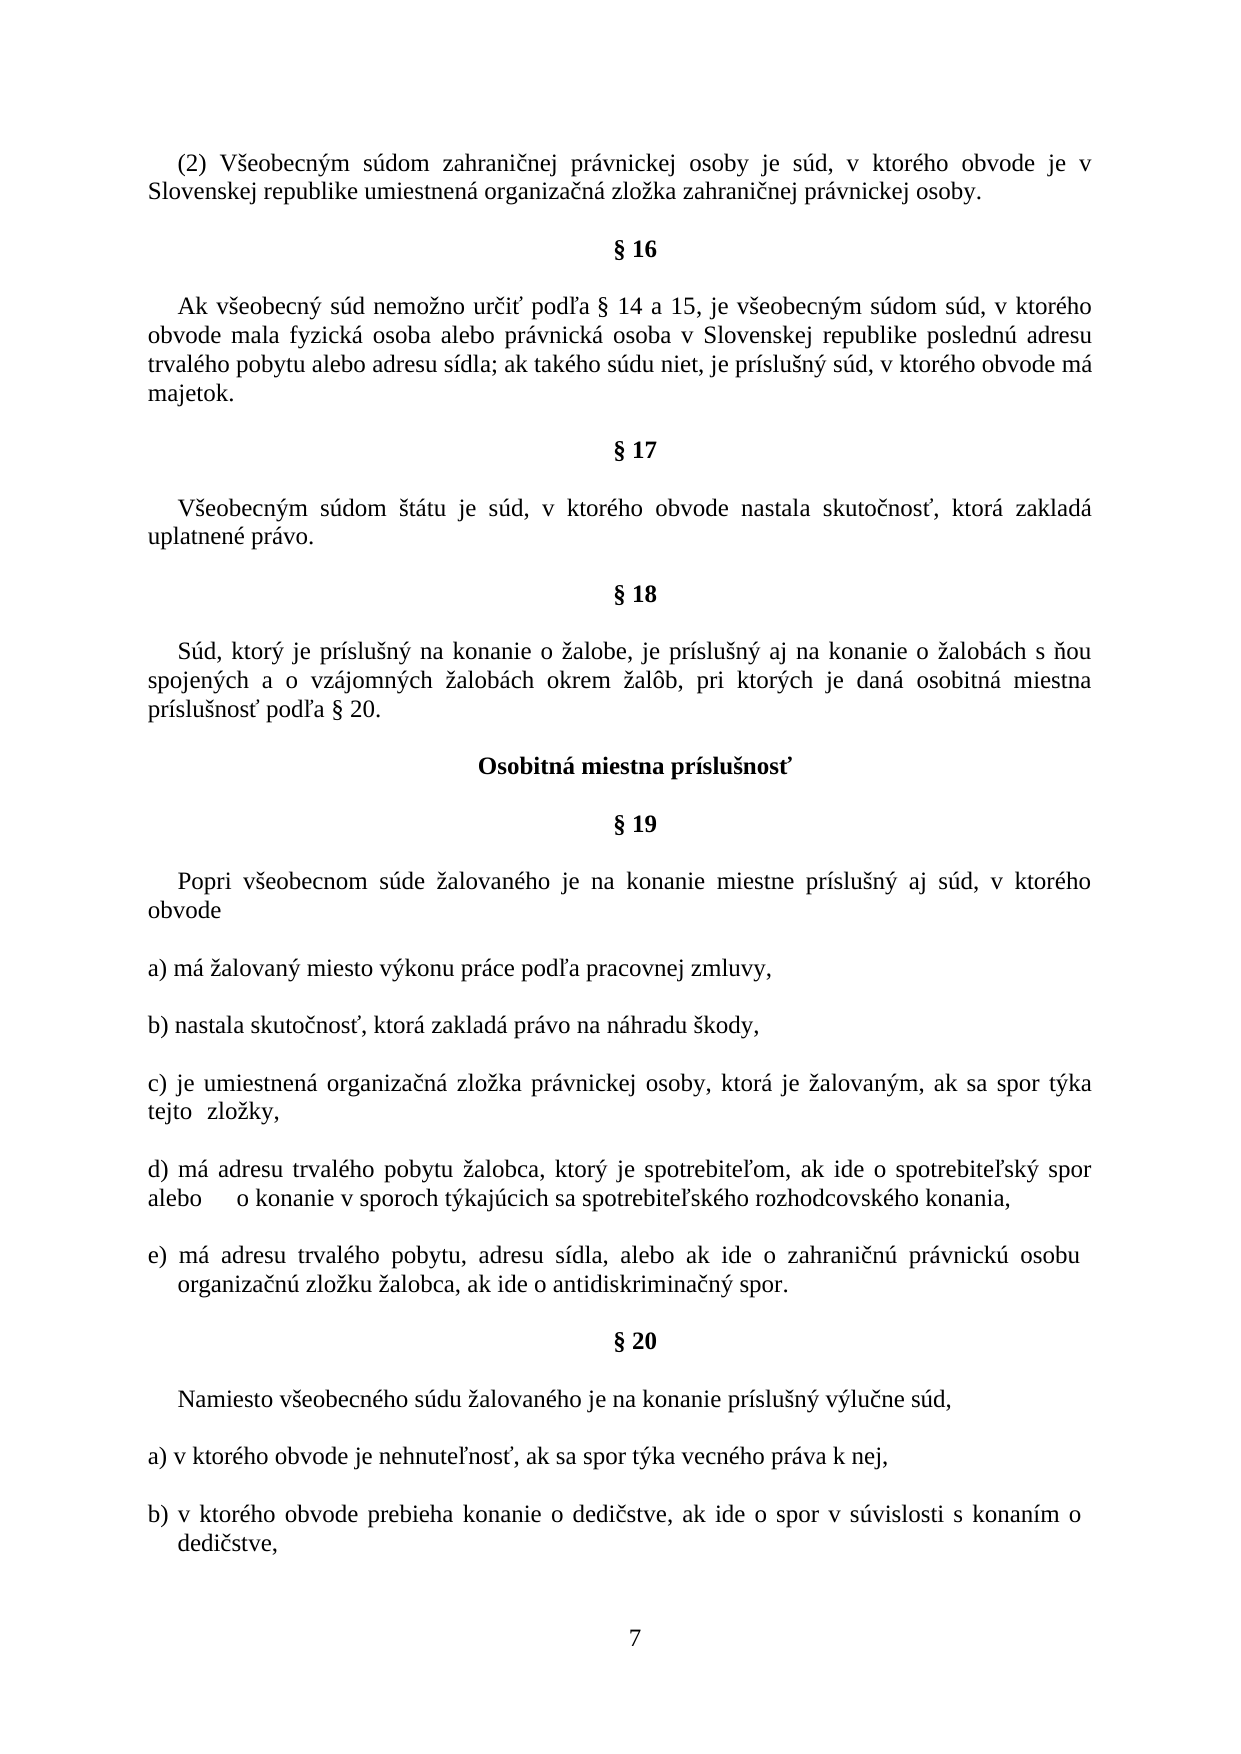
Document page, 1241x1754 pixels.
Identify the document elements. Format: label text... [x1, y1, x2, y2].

text c) je umiestnená organizačná zložka právnickej osoby, ktorá je žalovaným, ak sa spor týka tejto zložky, [148, 1068, 1093, 1125]
text a) v ktorého obvode je nehnuteľnosť, ak sa spor týka vecného práva k nej, [148, 1441, 1093, 1470]
text d) má adresu trvalého pobytu žalobca, ktorý je spotrebiteľom, ak ide o spotrebiteľský spor alebo o konanie v sporoch týkajúcich sa spotrebiteľského rozhodcovského konania, [148, 1154, 1093, 1211]
text § 20 [148, 1326, 1093, 1355]
text § 17 [148, 435, 1093, 464]
text § 16 [148, 234, 1093, 263]
text Popri všeobecnom súde žalovaného je na konanie miestne príslušný aj súd, v ktorého obvode [148, 866, 1093, 924]
text (2) Všeobecným súdom zahraničnej právnickej osoby je súd, v ktorého obvode je v Slovenskej republike umiestnená organizačná zložka zahraničnej právnickej osoby. [148, 148, 1093, 205]
text Namiesto všeobecného súdu žalovaného je na konanie príslušný výlučne súd, [148, 1384, 1093, 1413]
text Osobitná miestna príslušnosť [148, 751, 1093, 780]
text § 18 [148, 579, 1093, 608]
text e) má adresu trvalého pobytu, adresu sídla, alebo ak ide o zahraničnú právnickú osobu organizačnú zložku žalobca, ak ide o antidiskriminačný spor. [148, 1240, 1093, 1298]
text Ak všeobecný súd nemožno určiť podľa § 14 a 15, je všeobecným súdom súd, v ktorého obvode mala fyzická osoba alebo právnická osoba v Slovenskej republike poslednú adresu trvalého pobytu alebo adresu sídla; ak takého súdu niet, je príslušný súd, v ktorého obvode má majetok. [148, 291, 1093, 406]
text Všeobecným súdom štátu je súd, v ktorého obvode nastala skutočnosť, ktorá zakladá uplatnené právo. [148, 493, 1093, 550]
text a) má žalovaný miesto výkonu práce podľa pracovnej zmluvy, [148, 953, 1093, 981]
text b) v ktorého obvode prebieha konanie o dedičstve, ak ide o spor v súvislosti s konaním o dedičstve, [148, 1499, 1093, 1556]
text § 19 [148, 809, 1093, 838]
text b) nastala skutočnosť, ktorá zakladá právo na náhradu škody, [148, 1010, 1093, 1039]
text Súd, ktorý je príslušný na konanie o žalobe, je príslušný aj na konanie o žalobách s ňou spojených a o vzájomných žalobách okrem žalôb, pri ktorých je daná osobitná miestna príslušnosť podľa § 20. [148, 636, 1093, 723]
